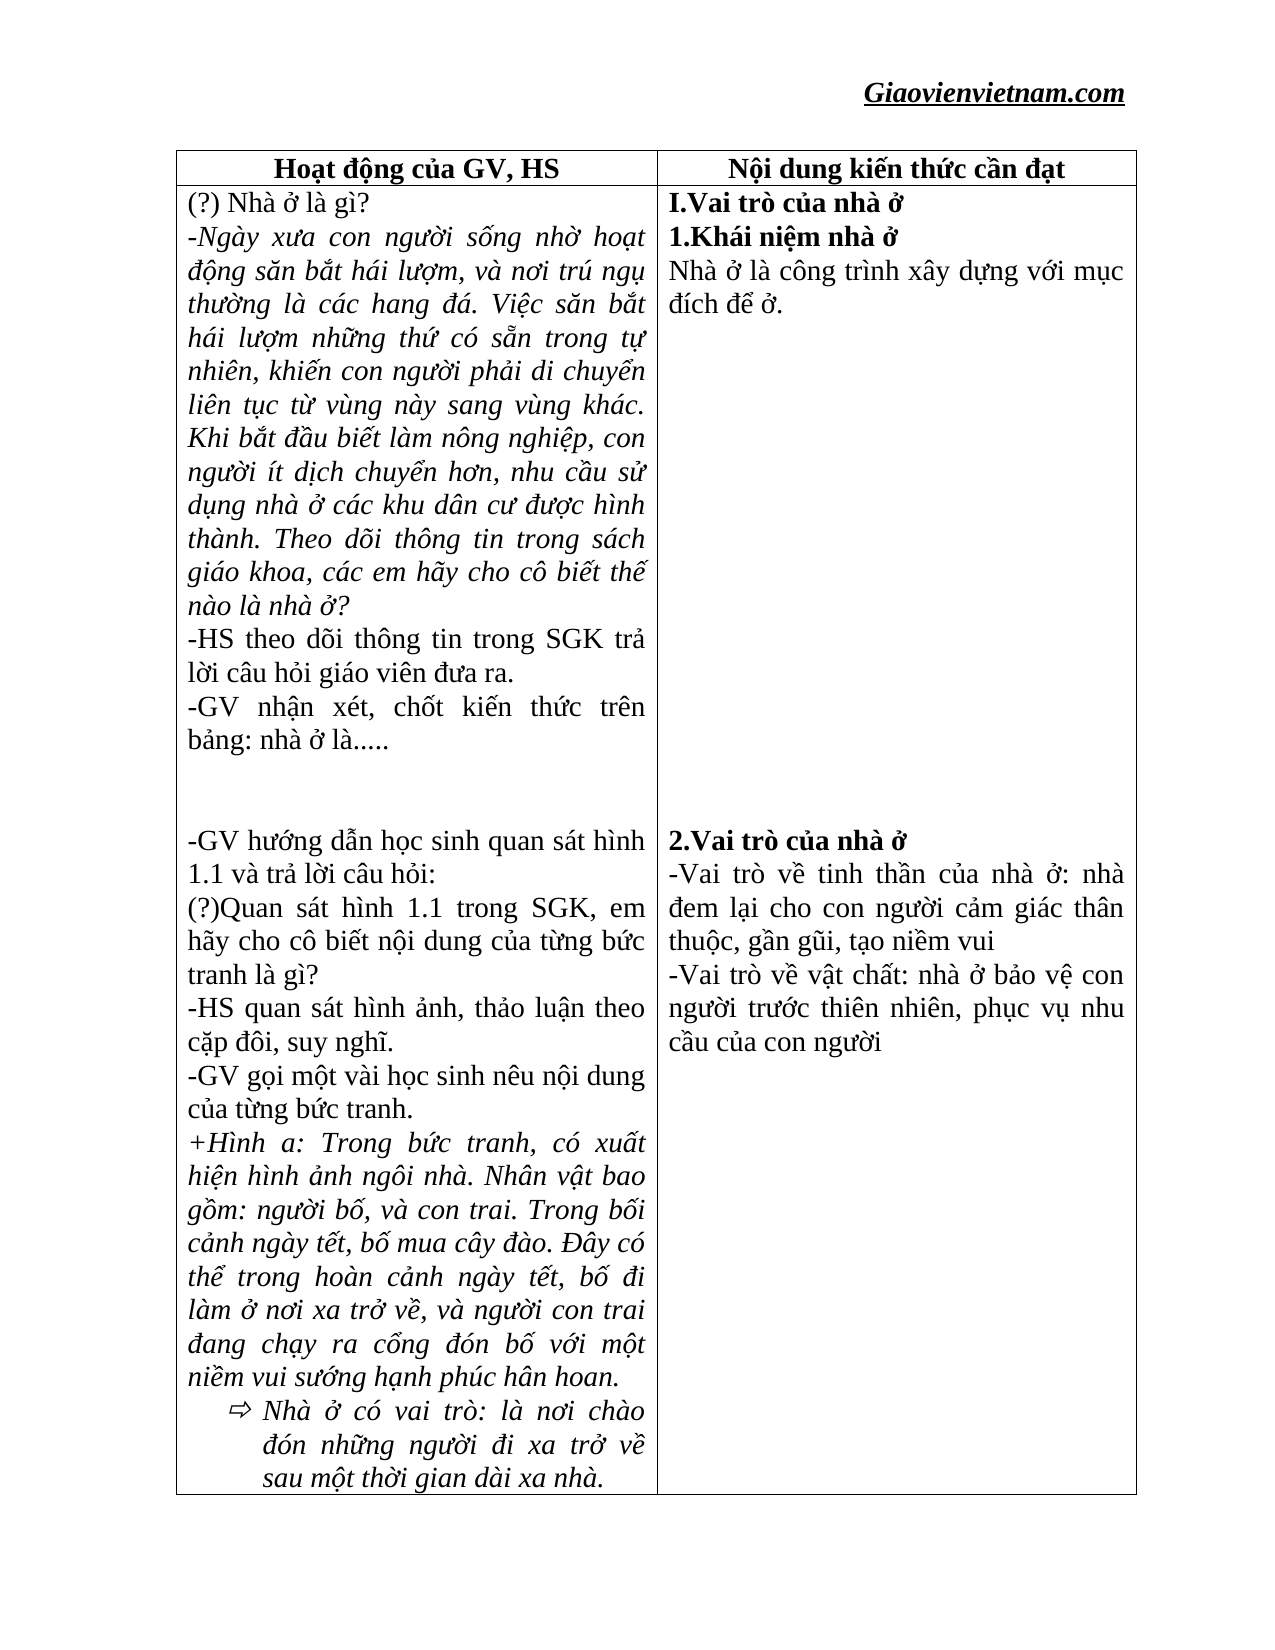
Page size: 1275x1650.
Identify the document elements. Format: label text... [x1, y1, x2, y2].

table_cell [177, 186, 657, 1494]
table_header Hoạt động của GV, HS [177, 151, 657, 184]
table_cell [658, 186, 1136, 1494]
table_header Nội dung kiến thức cần đạt [658, 151, 1136, 184]
